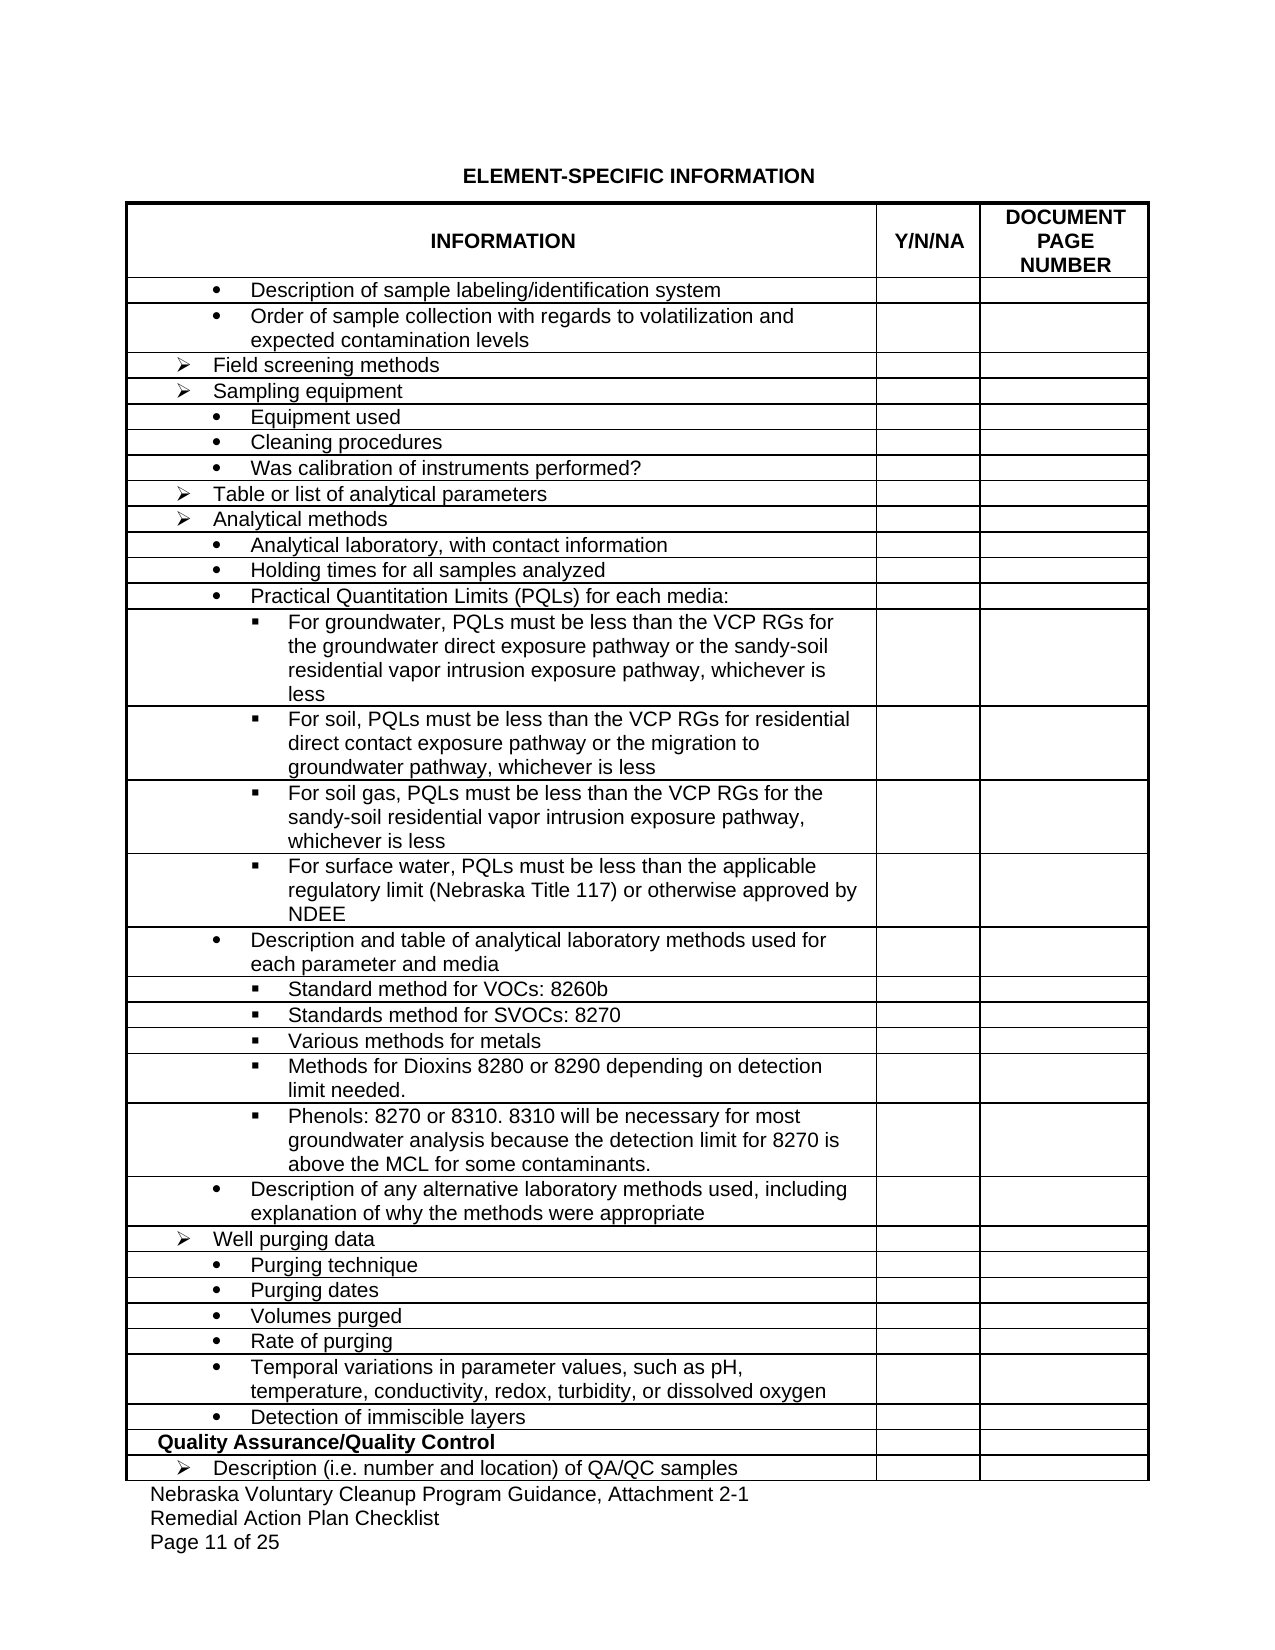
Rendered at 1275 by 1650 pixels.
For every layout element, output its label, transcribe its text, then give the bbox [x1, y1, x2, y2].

table_cell [981, 928, 1147, 976]
table_cell DOCUMENT PAGE NUMBER [981, 205, 1147, 276]
table_cell [981, 977, 1147, 1001]
table_cell [981, 533, 1147, 557]
table_cell [981, 1003, 1147, 1027]
table_cell [877, 278, 979, 302]
table_cell [981, 1329, 1147, 1353]
table_cell [981, 1104, 1147, 1176]
table_cell Holding times for all samples analyzed [128, 558, 876, 582]
table_cell [981, 707, 1147, 779]
table_cell [877, 1278, 979, 1302]
table_cell For soil gas, PQLs must be less than the VCP RGs for the sandy-soil residential vapor intrusion exposure pathway, whichever is less [128, 781, 876, 852]
table_header ELEMENT-SPECIFIC INFORMATION [127, 150, 1148, 201]
table_cell For soil, PQLs must be less than the VCP RGs for residential direct contact exposure pathway or the migration to groundwater pathway, whichever is less [128, 707, 876, 779]
table_cell For groundwater, PQLs must be less than the VCP RGs for the groundwater direct exposure pathway or the sandy-soil residential vapor intrusion exposure pathway, whichever is less [128, 610, 876, 705]
table_cell Temporal variations in parameter values, such as pH, temperature, conductivity, redox, turbidity, or dissolved oxygen [128, 1355, 876, 1403]
table_cell [981, 1355, 1147, 1403]
table_cell [877, 1304, 979, 1328]
table_cell [981, 353, 1147, 377]
table_cell [981, 610, 1147, 705]
table_cell [877, 1456, 979, 1480]
table_cell [877, 781, 979, 852]
table_cell [877, 1355, 979, 1403]
table_cell [981, 379, 1147, 403]
table_cell [877, 507, 979, 531]
table_cell [877, 481, 979, 505]
table_cell Detection of immiscible layers [128, 1405, 876, 1428]
table_cell [877, 1054, 979, 1102]
table_cell [981, 456, 1147, 480]
table_cell [877, 1329, 979, 1353]
table_cell [877, 854, 979, 926]
table_cell Methods for Dioxins 8280 or 8290 depending on detection limit needed. [128, 1054, 876, 1102]
table_cell Rate of purging [128, 1329, 876, 1353]
table_cell [877, 1003, 979, 1027]
table_cell [981, 781, 1147, 852]
table_cell Y/N/ [877, 205, 979, 276]
table_cell For surface water, PQLs must be less than the applicable regulatory limit (Nebraska Title 117) or otherwise approved by NDEE [128, 854, 876, 926]
table_cell [981, 304, 1147, 352]
table_cell [981, 1028, 1147, 1052]
table_cell Purging technique [128, 1252, 876, 1276]
table_cell Analytical methods [128, 507, 876, 531]
table_cell [877, 558, 979, 582]
table_cell [877, 1177, 979, 1225]
table_cell [877, 707, 979, 779]
table_cell [877, 584, 979, 608]
table_cell [981, 584, 1147, 608]
table_cell [981, 1430, 1147, 1454]
table_cell Description (i.e. number and location) of QA/QC samples [128, 1456, 876, 1480]
table_cell [981, 1304, 1147, 1328]
table_cell INFORMATION [128, 205, 876, 276]
table_cell Phenols: 8270 or 8310. 8310 will be necessary for most groundwater analysis because the detection limit for 8270 is above the MCL for some contaminants. [128, 1104, 876, 1176]
table_cell [877, 1405, 979, 1428]
table_cell Analytical laboratory, with contact information [128, 533, 876, 557]
table_cell [877, 353, 979, 377]
table_cell [877, 1104, 979, 1176]
table_cell [981, 507, 1147, 531]
table_cell Equipment used [128, 405, 876, 428]
table_cell [981, 1054, 1147, 1102]
table_cell [877, 1430, 979, 1454]
table_cell [877, 533, 979, 557]
table_cell [981, 1456, 1147, 1480]
table_cell [877, 379, 979, 403]
table_cell [981, 1177, 1147, 1225]
table_cell Table or list of analytical parameters [128, 481, 876, 505]
table_cell Was calibration of instruments performed? [128, 456, 876, 480]
table_cell [981, 430, 1147, 454]
table_cell [877, 456, 979, 480]
table_cell [877, 1227, 979, 1251]
table_cell [981, 1252, 1147, 1276]
table_cell [981, 854, 1147, 926]
table_cell Description and table of analytical laboratory methods used for each parameter and media [128, 928, 876, 976]
table_cell [877, 1028, 979, 1052]
table_cell Practical Quantitation Limits (PQLs) for each media: [128, 584, 876, 608]
table_cell Sampling equipment [128, 379, 876, 403]
table_cell Order of sample collection with regards to volatilization and expected contamination levels [128, 304, 876, 352]
table_cell Various methods for metals [128, 1028, 876, 1052]
table_cell [877, 430, 979, 454]
table_cell [981, 278, 1147, 302]
table_cell Description of any alternative laboratory methods used, including explanation of why the methods were appropriate [128, 1177, 876, 1225]
table_cell Well purging data [128, 1227, 876, 1251]
table_cell Purging dates [128, 1278, 876, 1302]
table_cell [981, 481, 1147, 505]
table_cell Quality Assurance/Quality Control [128, 1430, 876, 1454]
table_cell [981, 1278, 1147, 1302]
table_cell [981, 405, 1147, 428]
table_cell Description of sample labeling/identification system [128, 278, 876, 302]
table_cell [981, 1227, 1147, 1251]
table_cell [877, 304, 979, 352]
table_cell [877, 1252, 979, 1276]
table_cell [981, 558, 1147, 582]
table_cell [877, 928, 979, 976]
table_cell [877, 610, 979, 705]
table_cell [877, 405, 979, 428]
table_cell Field screening methods [128, 353, 876, 377]
table_cell Standards method for SVOCs: 8270 [128, 1003, 876, 1027]
table_cell Standard method for VOCs: 8260b [128, 977, 876, 1001]
table_cell [877, 977, 979, 1001]
table_cell Volumes purged [128, 1304, 876, 1328]
table_cell [981, 1405, 1147, 1428]
table_cell Cleaning procedures [128, 430, 876, 454]
